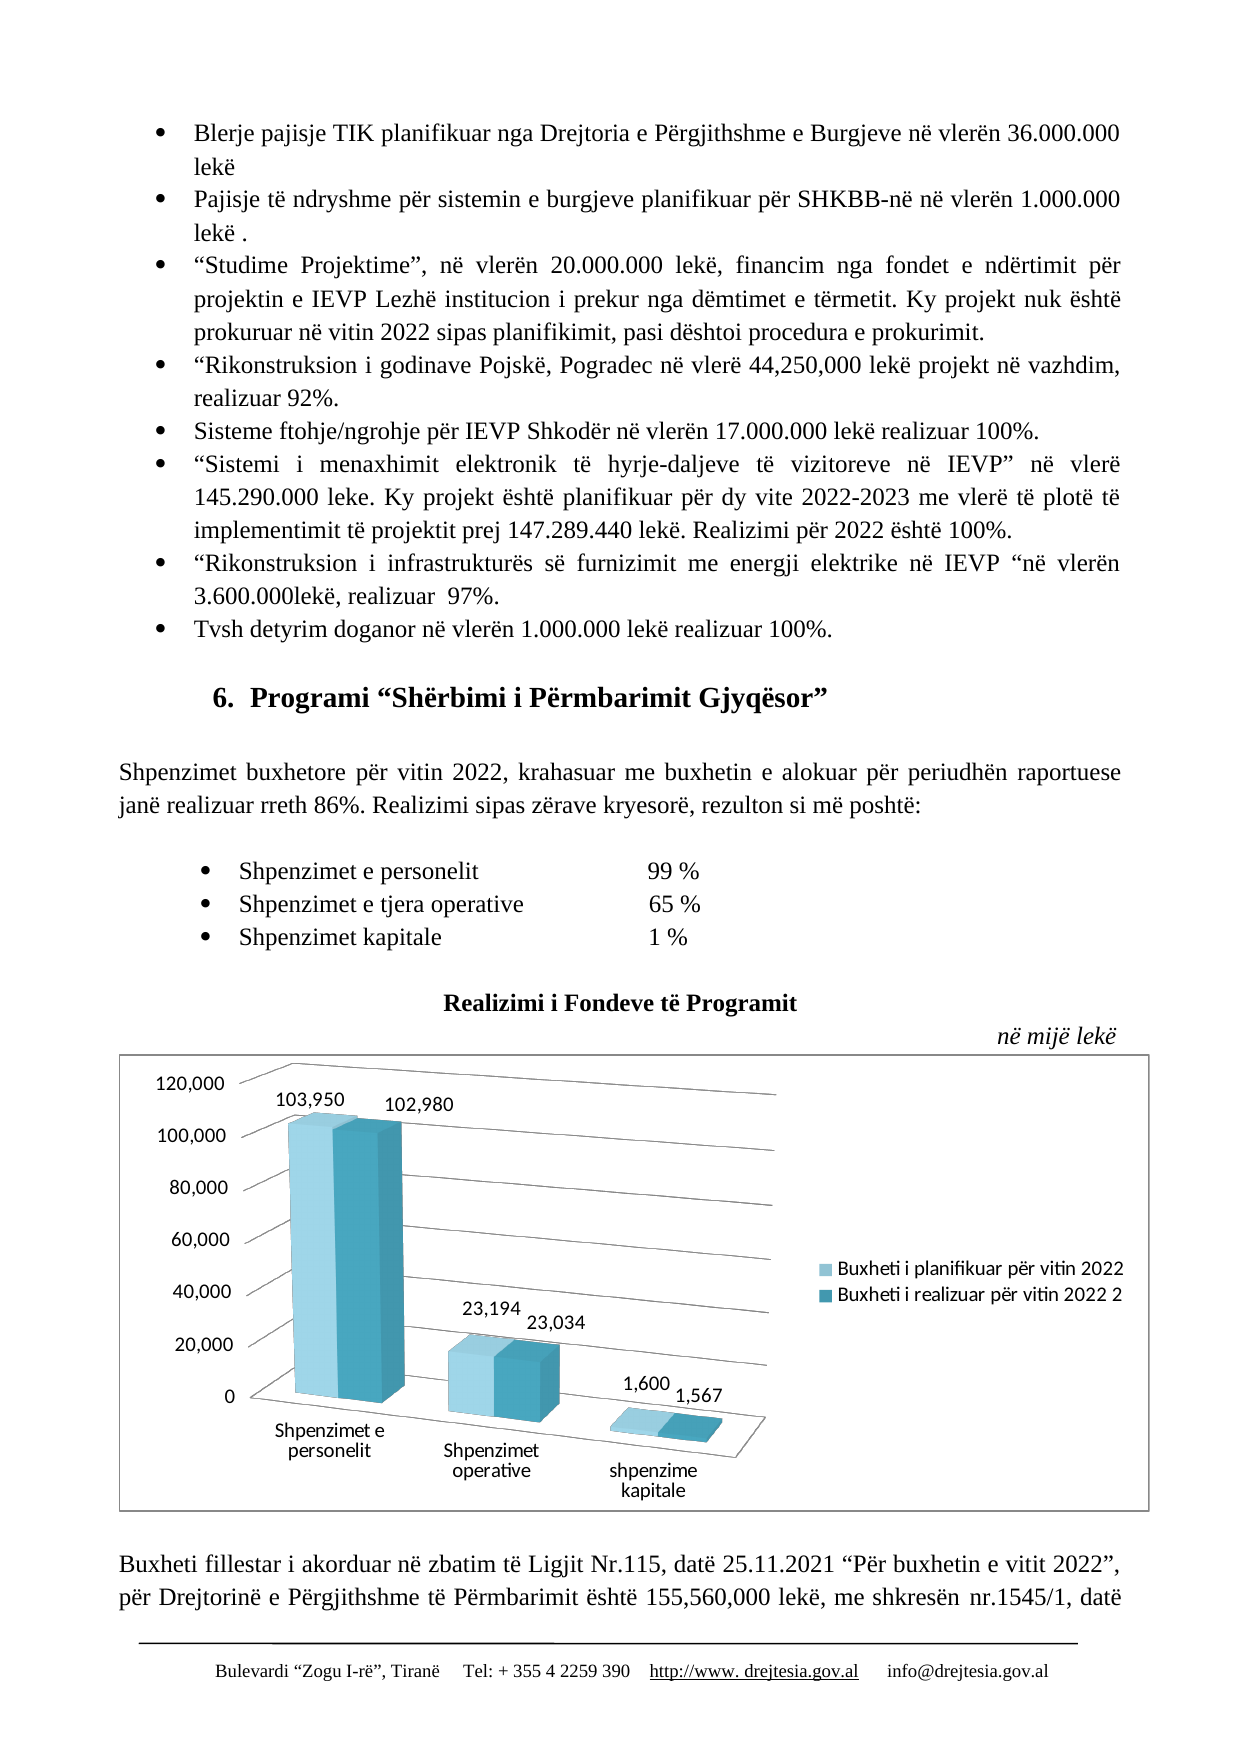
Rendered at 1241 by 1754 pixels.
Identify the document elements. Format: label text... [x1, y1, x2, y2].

list “Studime Projektime”, në vlerën 20.000.000 lekë, financim nga fondet e ndërtimit për projektin e IEVP Lezhë institucion i prekur nga dëmtimet e tërmetit. Ky projekt nuk është prokuruar në vitin 2022 sipas planifikimit, pasi dështoi procedura e prokurimit. [156, 251, 1122, 345]
subtitle Shpenzimet e tjera operative 65 % [201, 889, 1122, 918]
text Shpenzimet buxhetore për vitin 2022, krahasuar me buxhetin e alokuar për periudhën raportuese janë realizuar rreth 86%. Realizimi sipas zërave kryesorë, rezulton si më poshtë: [118, 757, 1122, 819]
list Blerje pajisje TIK planifikuar nga Drejtoria e Përgjithshme e Burgjeve në vlerën 36.000.000 lekë [156, 118, 1122, 180]
text në mijë lekë [118, 1021, 1122, 1050]
list “Rikonstruksion i godinave Pojskë, Pogradec në vlerë 44,250,000 lekë projekt në vazhdim, realizuar 92%. [156, 350, 1122, 411]
subtitle Shpenzimet kapitale 1 % [201, 922, 1122, 951]
list “Sistemi i menaxhimit elektronik të hyrje-daljeve të vizitoreve në IEVP” në vlerë 145.290.000 leke. Ky projekt është planifikuar për dy vite 2022-2023 me vlerë të plotë të implementimit të projektit prej 147.289.440 lekë. Realizimi për 2022 është 100%. [156, 449, 1122, 543]
list Tvsh detyrim doganor në vlerën 1.000.000 lekë realizuar 100%. [156, 614, 1122, 643]
list Sisteme ftohje/ngrohje për IEVP Shkodër në vlerën 17.000.000 lekë realizuar 100%. [156, 416, 1122, 444]
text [118, 1549, 1122, 1611]
list “Rikonstruksion i infrastrukturës së furnizimit me energji elektrike në IEVP “në vlerën 3.600.000lekë, realizuar 97%. [156, 548, 1122, 609]
list Pajisje të ndryshme për sistemin e burgjeve planifikuar për SHKBB-në në vlerën 1.000.000 lekë . [156, 184, 1122, 246]
subtitle Shpenzimet e personelit 99 % [201, 856, 1122, 885]
text Realizimi i Fondeve të Programit [118, 988, 1122, 1017]
list Programi “Shërbimi i Përmbarimit Gjyqësor” [212, 680, 1122, 713]
